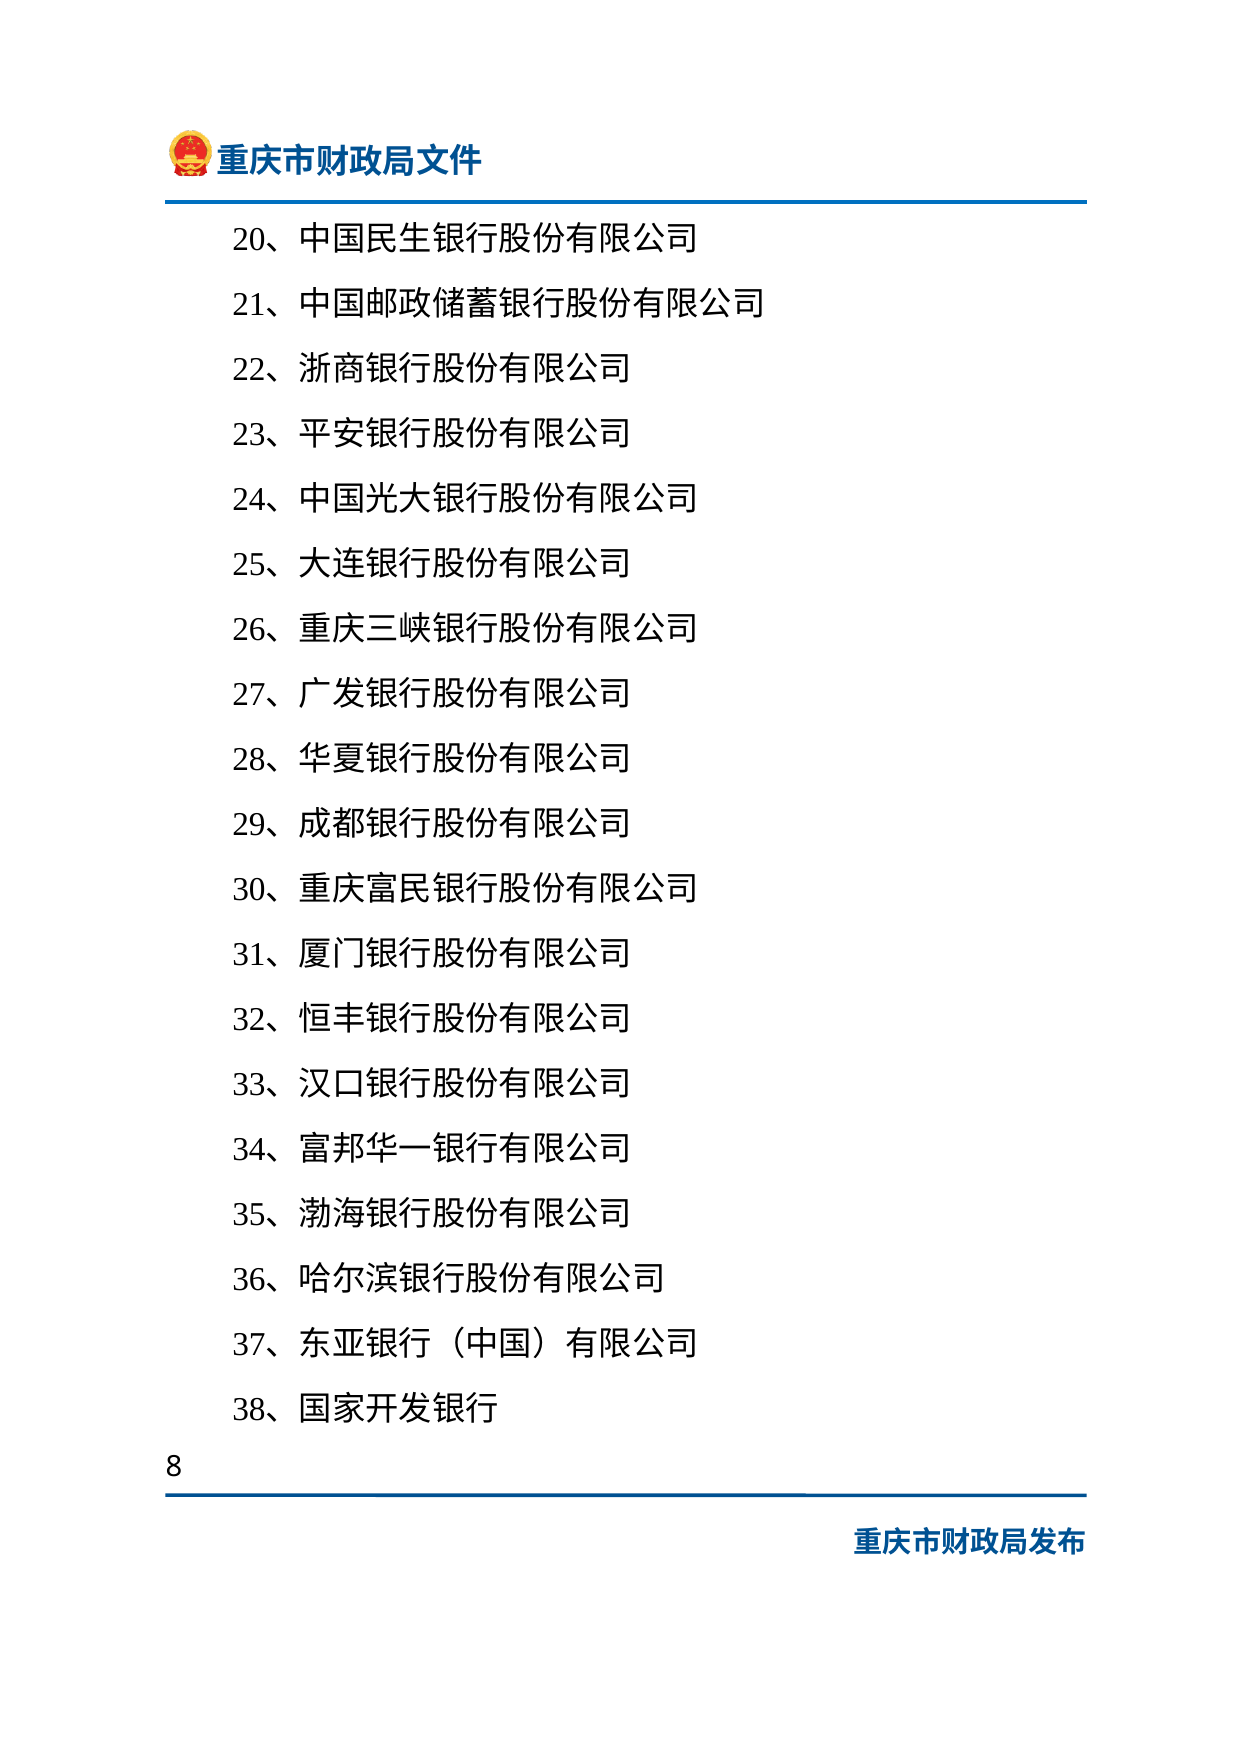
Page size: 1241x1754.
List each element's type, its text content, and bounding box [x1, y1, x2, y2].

text 38、国家开发银行 [165, 1377, 1087, 1442]
text 31、厦门银行股份有限公司 [165, 922, 1087, 987]
text 34、富邦华一银行有限公司 [165, 1117, 1087, 1182]
text 23、平安银行股份有限公司 [165, 402, 1087, 467]
text 29、成都银行股份有限公司 [165, 792, 1087, 857]
text 33、汉口银行股份有限公司 [165, 1052, 1087, 1117]
text 21、中国邮政储蓄银行股份有限公司 [165, 272, 1087, 337]
text 36、哈尔滨银行股份有限公司 [165, 1247, 1087, 1312]
text 37、东亚银行（中国）有限公司 [165, 1312, 1087, 1377]
text 32、恒丰银行股份有限公司 [165, 987, 1087, 1052]
text 24、中国光大银行股份有限公司 [165, 467, 1087, 532]
text 28、华夏银行股份有限公司 [165, 727, 1087, 792]
text 30、重庆富民银行股份有限公司 [165, 857, 1087, 922]
text 35、渤海银行股份有限公司 [165, 1182, 1087, 1247]
picture [165, 129, 216, 180]
text 25、大连银行股份有限公司 [165, 532, 1087, 597]
text 22、浙商银行股份有限公司 [165, 337, 1087, 402]
text 27、广发银行股份有限公司 [165, 662, 1087, 727]
text 20、中国民生银行股份有限公司 [165, 207, 1087, 272]
text 26、重庆三峡银行股份有限公司 [165, 597, 1087, 662]
